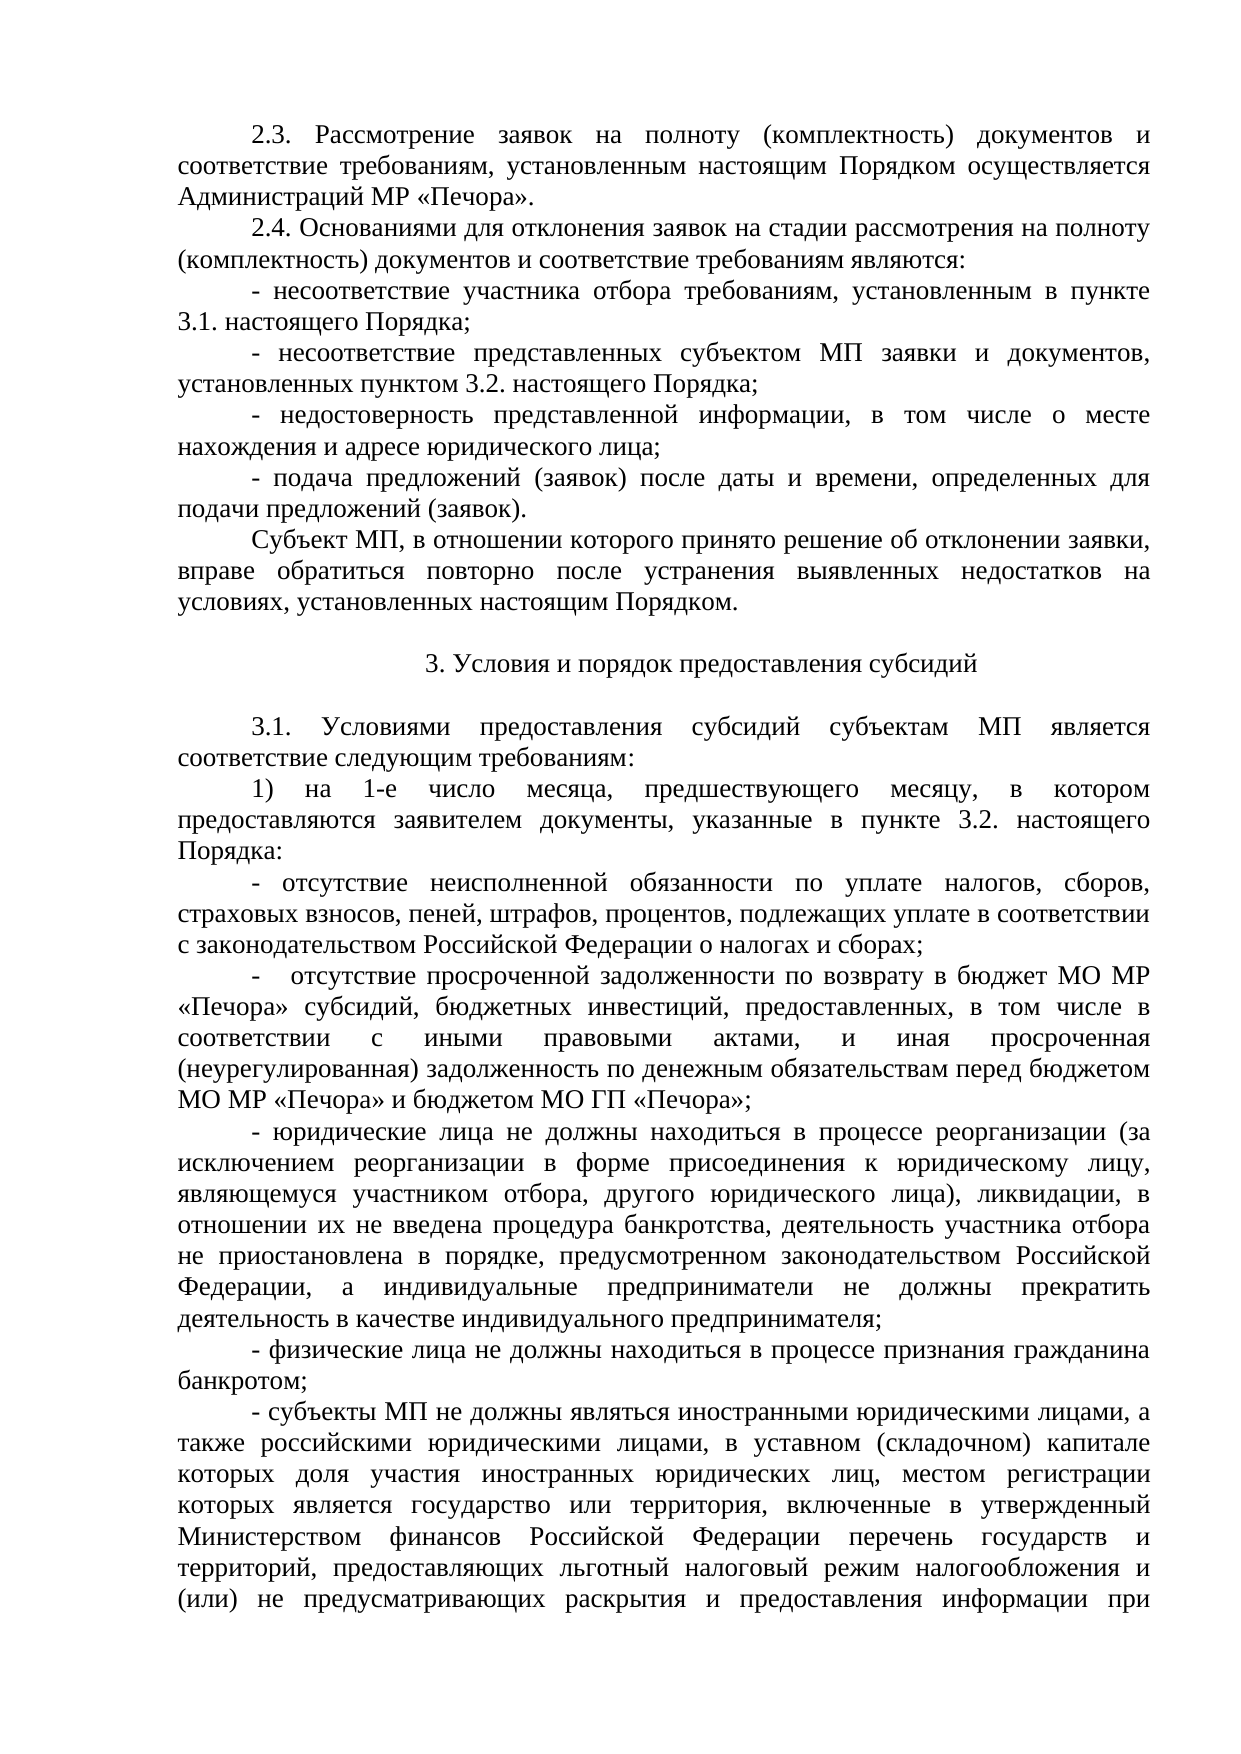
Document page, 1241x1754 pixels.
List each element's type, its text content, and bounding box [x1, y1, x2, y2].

text - несоответствие участника отбора требованиям, установленным в пункте 3.1. настоящего Порядка; [177, 274, 1152, 336]
text - физические лица не должны находиться в процессе признания гражданина банкротом; [177, 1333, 1152, 1395]
text Субъект МП, в отношении которого принято решение об отклонении заявки, вправе обратиться повторно после устранения выявленных недостатков на условиях, установленных настоящим Порядком. [177, 523, 1152, 616]
text - недостоверность представленной информации, в том числе о месте нахождения и адресе юридического лица; [177, 398, 1152, 461]
text 2.3. Рассмотрение заявок на полноту (комплектность) документов и соответствие требованиям, установленным настоящим Порядком осуществляется Администраций МР «Печора». [177, 118, 1152, 212]
text 3.1. Условиями предоставления субсидий субъектам МП является соответствие следующим требованиям: [177, 710, 1152, 772]
text 3. Условия и порядок предоставления субсидий [177, 648, 1152, 679]
text - подача предложений (заявок) после даты и времени, определенных для подачи предложений (заявок). [177, 461, 1152, 523]
text - юридические лица не должны находиться в процессе реорганизации (за исключением реорганизации в форме присоединения к юридическому лицу, являющемуся участником отбора, другого юридического лица), ликвидации, в отношении их не введена процедура банкротства, деятельность участника отбора не приостановлена в порядке, предусмотренном законодательством Российской Федерации, а индивидуальные предприниматели не должны прекратить деятельность в качестве индивидуального предпринимателя; [177, 1115, 1152, 1333]
text - отсутствие неисполненной обязанности по уплате налогов, сборов, страховых взносов, пеней, штрафов, процентов, подлежащих уплате в соответствии с законодательством Российской Федерации о налогах и сборах; [177, 866, 1152, 959]
text - отсутствие просроченной задолженности по возврату в бюджет МО МР «Печора» субсидий, бюджетных инвестиций, предоставленных, в том числе в соответствии с иными правовыми актами, и иная просроченная (неурегулированная) задолженность по денежным обязательствам перед бюджетом МО МР «Печора» и бюджетом МО ГП «Печора»; [177, 959, 1152, 1115]
text - несоответствие представленных субъектом МП заявки и документов, установленных пунктом 3.2. настоящего Порядка; [177, 336, 1152, 398]
text 2.4. Основаниями для отклонения заявок на стадии рассмотрения на полноту (комплектность) документов и соответствие требованиям являются: [177, 212, 1152, 274]
text 1) на 1-е число месяца, предшествующего месяцу, в котором предоставляются заявителем документы, указанные в пункте 3.2. настоящего Порядка: [177, 772, 1152, 866]
